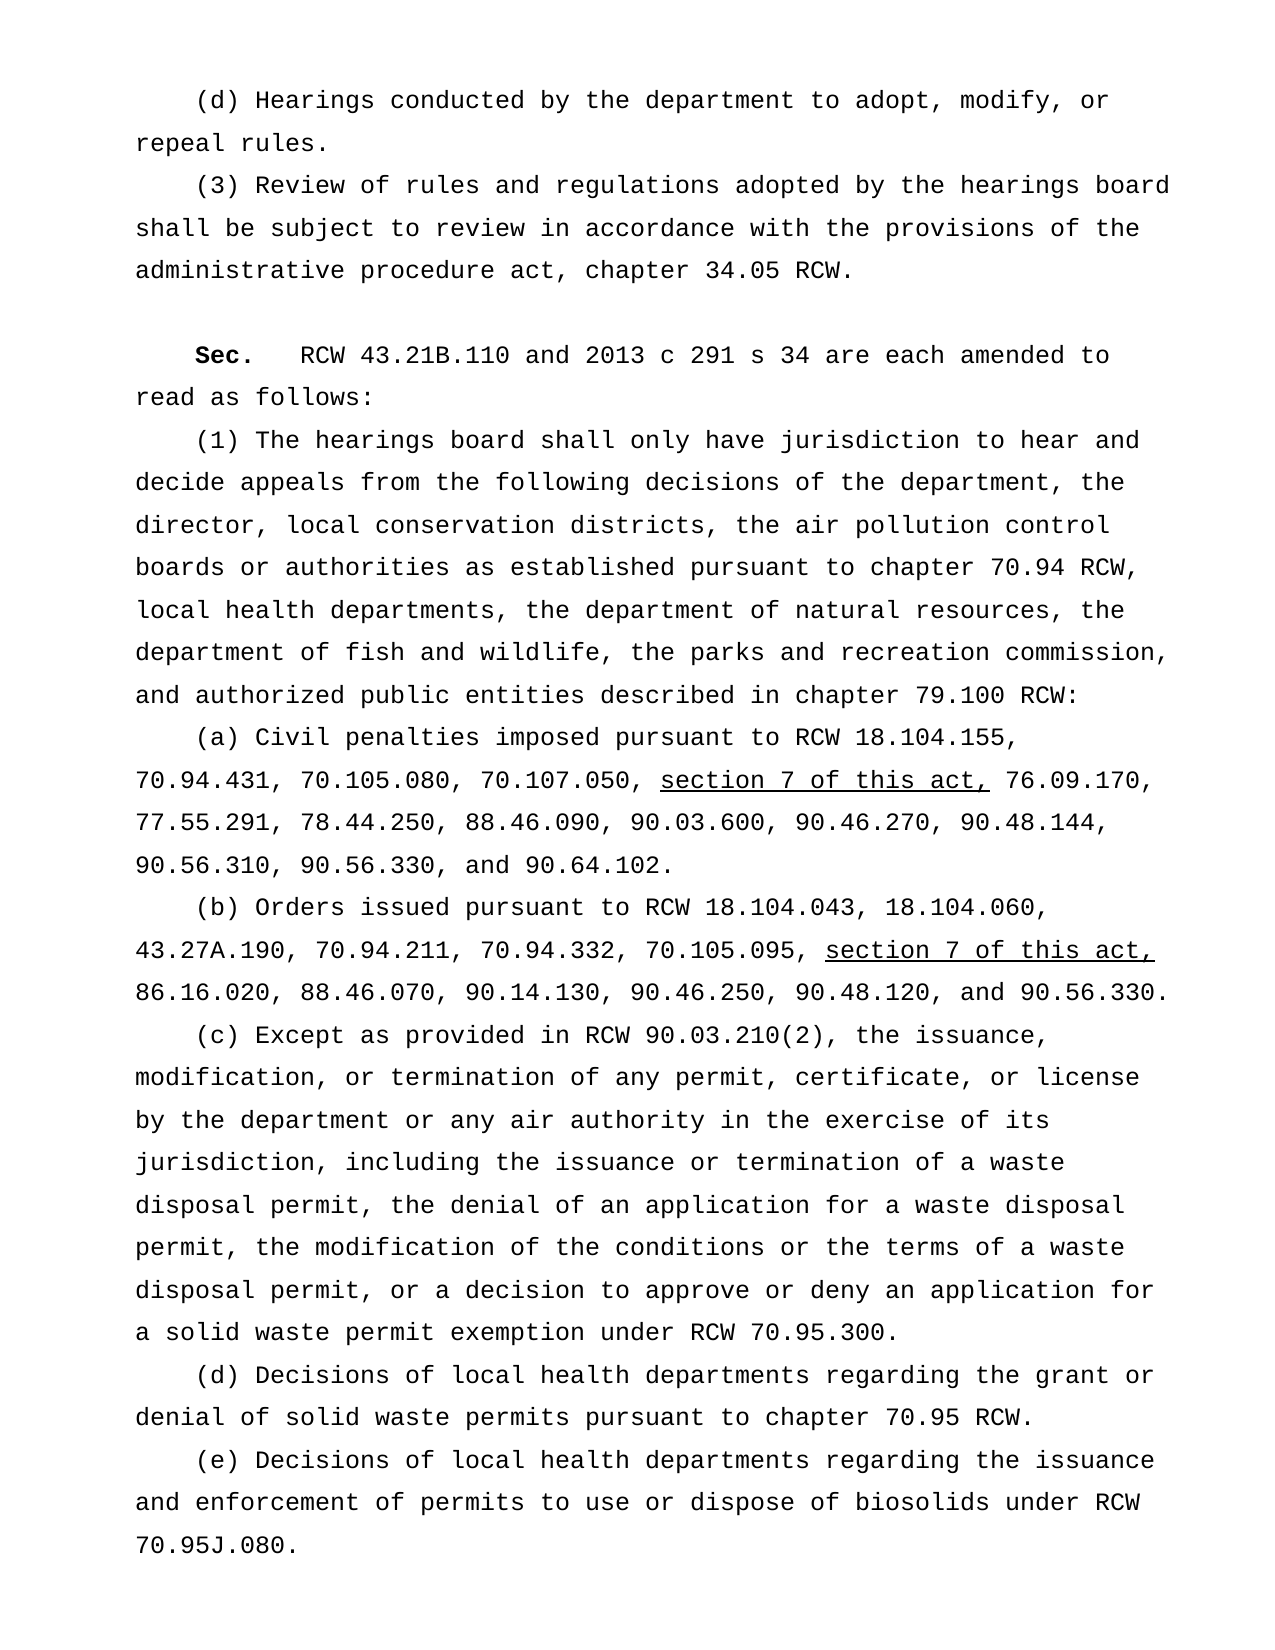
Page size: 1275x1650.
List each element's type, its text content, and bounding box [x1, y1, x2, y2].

text (1) The hearings board shall only have jurisdiction to hear and decide appeals from the following decisions of the department, the director, local conservation districts, the air pollution control boards or authorities as established pursuant to chapter 70.94 RCW, local health departments, the department of natural resources, the department of fish and wildlife, the parks and recreation commission, and authorized public entities described in chapter 79.100 RCW: [135, 414, 1170, 712]
text (b) Orders issued pursuant to RCW 18.104.043, 18.104.060, 43.27A.190, 70.94.211, 70.94.332, 70.105.095, section 7 of this act, 86.16.020, 88.46.070, 90.14.130, 90.46.250, 90.48.120, and 90.56.330. [135, 882, 1170, 1009]
text (c) Except as provided in RCW 90.03.210(2), the issuance, modification, or termination of any permit, certificate, or license by the department or any air authority in the exercise of its jurisdiction, including the issuance or termination of a waste disposal permit, the denial of an application for a waste disposal permit, the modification of the conditions or the terms of a waste disposal permit, or a decision to approve or deny an application for a solid waste permit exemption under RCW 70.95.300. [135, 1009, 1170, 1349]
text (e) Decisions of local health departments regarding the issuance and enforcement of permits to use or dispose of biosolids under RCW 70.95J.080. [135, 1434, 1170, 1562]
text Sec. RCW 43.21B.110 and 2013 c 291 s 34 are each amended to read as follows: [135, 329, 1170, 414]
text (d) Hearings conducted by the department to adopt, modify, or repeal rules. [135, 75, 1170, 160]
text (a) Civil penalties imposed pursuant to RCW 18.104.155, 70.94.431, 70.105.080, 70.107.050, section 7 of this act, 76.09.170, 77.55.291, 78.44.250, 88.46.090, 90.03.600, 90.46.270, 90.48.144, 90.56.310, 90.56.330, and 90.64.102. [135, 712, 1170, 882]
text (d) Decisions of local health departments regarding the grant or denial of solid waste permits pursuant to chapter 70.95 RCW. [135, 1349, 1170, 1434]
text (3) Review of rules and regulations adopted by the hearings board shall be subject to review in accordance with the provisions of the administrative procedure act, chapter 34.05 RCW. [135, 160, 1170, 287]
